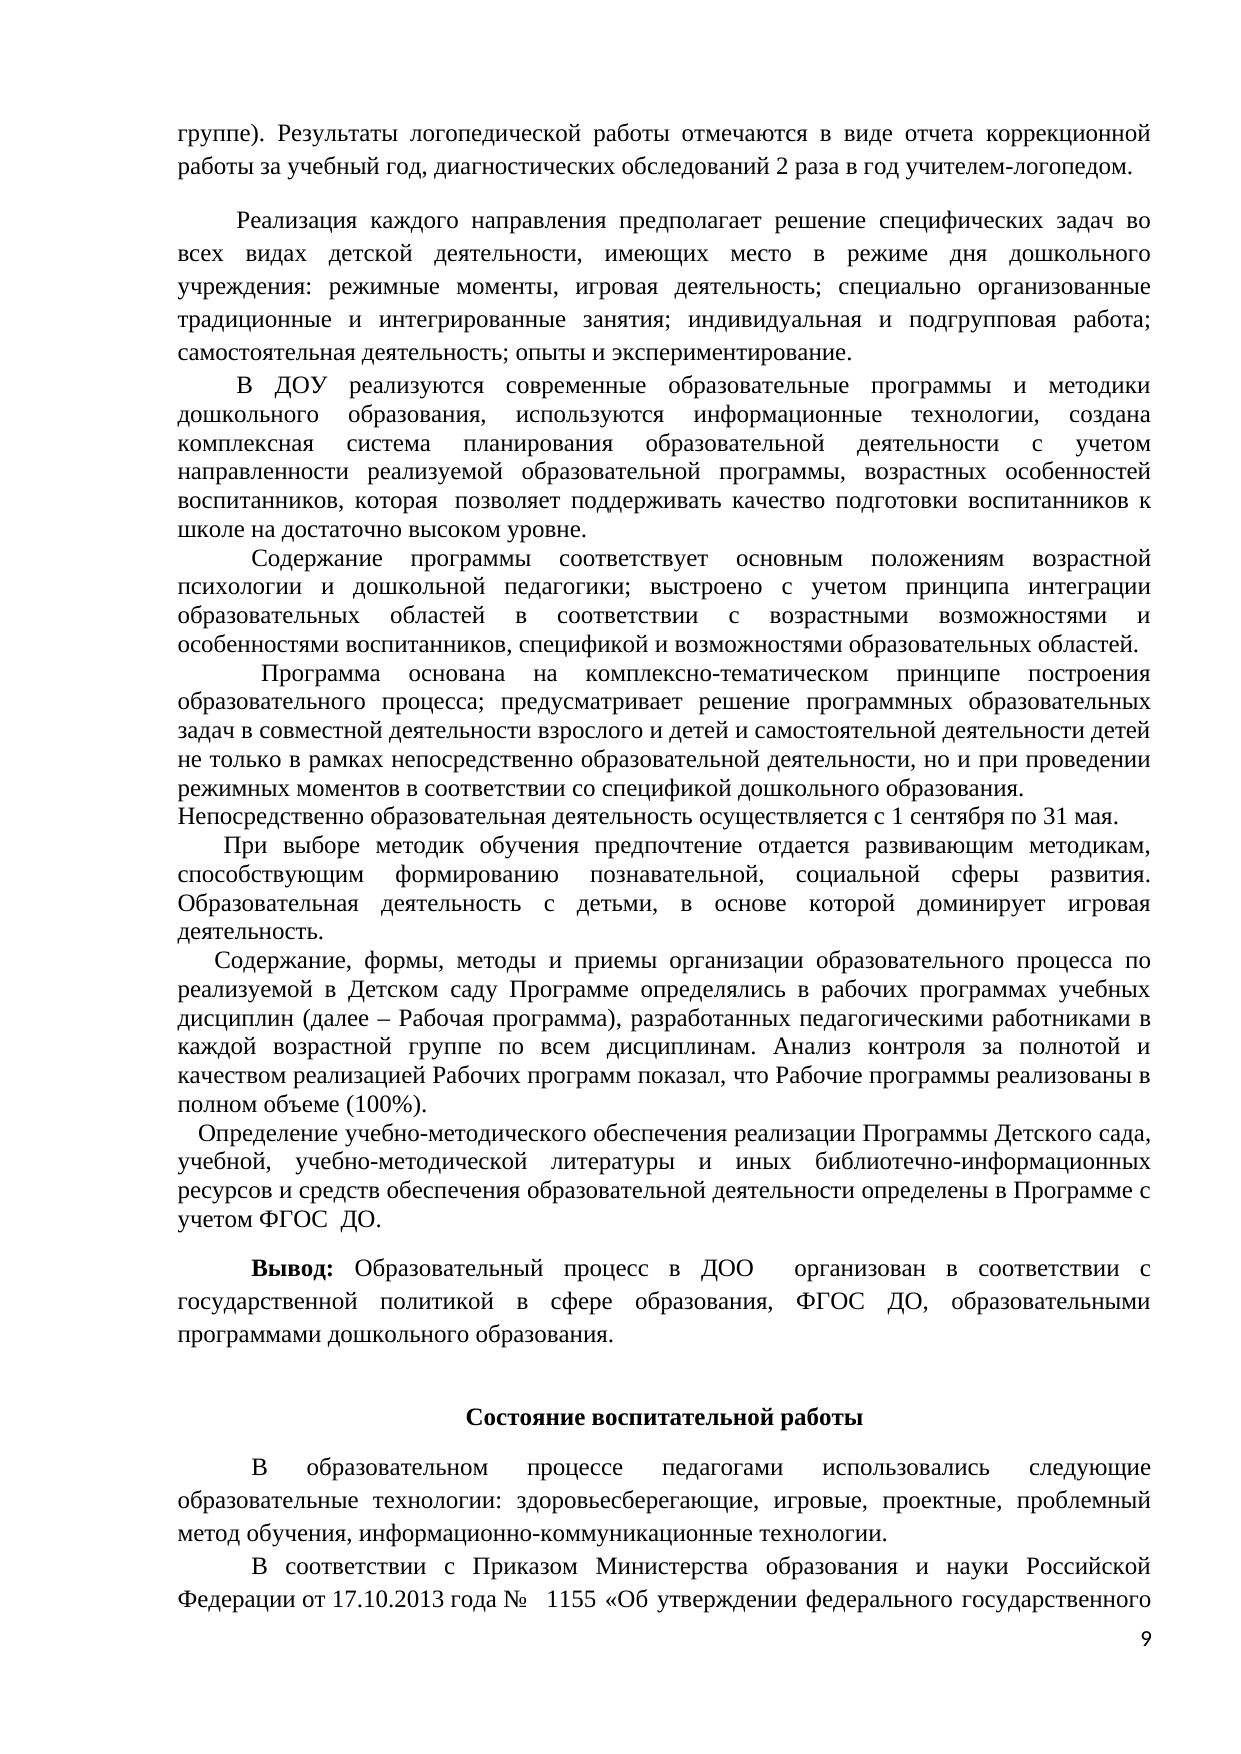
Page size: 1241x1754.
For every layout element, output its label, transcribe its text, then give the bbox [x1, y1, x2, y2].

text Определение учебно-методического обеспечения реализации Программы Детского сада, учебной, учебно-методической литературы и иных библиотечно-информационных ресурсов и средств обеспечения образовательной деятельности определены в Программе с учетом ФГОС ДО. [177, 1118, 1152, 1233]
text Содержание программы соответствует основным положениям возрастной психологии и дошкольной педагогики; выстроено с учетом принципа интеграции образовательных областей в соответствии с возрастными возможностями и особенностями воспитанников, спецификой и возможностями образовательных областей. [177, 543, 1152, 658]
text Состояние воспитательной работы [177, 1402, 1152, 1431]
text В образовательном процессе педагогами использовались следующие образовательные технологии: здоровьесберегающие, игровые, проектные, проблемный метод обучения, информационно-коммуникационные технологии. [177, 1452, 1152, 1546]
text Вывод: Образовательный процесс в ДОО организован в соответствии с государственной политикой в сфере образования, ФГОС ДО, образовательными программами дошкольного образования. [177, 1253, 1152, 1348]
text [177, 118, 1152, 180]
text Непосредственно образовательная деятельность осуществляется с 1 сентября по 31 мая. [177, 801, 1152, 830]
text Содержание, формы, методы и приемы организации образовательного процесса по реализуемой в Детском саду Программе определялись в рабочих программах учебных дисциплин (далее – Рабочая программа), разработанных педагогическими работниками в каждой возрастной группе по всем дисциплинам. Анализ контроля за полнотой и качеством реализацией Рабочих программ показал, что Рабочие программы реализованы в полном объеме (100%). [177, 945, 1152, 1118]
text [177, 1551, 1152, 1612]
text Реализация каждого направления предполагает решение специфических задач во всех видах детской деятельности, имеющих место в режиме дня дошкольного учреждения: режимные моменты, игровая деятельность; специально организованные традиционные и интегрированные занятия; индивидуальная и подгрупповая работа; самостоятельная деятельность; опыты и экспериментирование. [177, 205, 1152, 366]
text Программа основана на комплексно-тематическом принципе построения образовательного процесса; предусматривает решение программных образовательных задач в совместной деятельности взрослого и детей и самостоятельной деятельности детей не только в рамках непосредственно образовательной деятельности, но и при проведении режимных моментов в соответствии со спецификой дошкольного образования. [177, 658, 1152, 801]
text При выборе методик обучения предпочтение отдается развивающим методикам, способствующим формированию познавательной, социальной сферы развития. Образовательная деятельность с детьми, в основе которой доминирует игровая деятельность. [177, 830, 1152, 945]
text В ДОУ реализуются современные образовательные программы и методики дошкольного образования, используются информационные технологии, создана комплексная система планирования образовательной деятельности с учетом направленности реализуемой образовательной программы, возрастных особенностей воспитанников, которая позволяет поддерживать качество подготовки воспитанников к школе на достаточно высоком уровне. [177, 370, 1152, 543]
